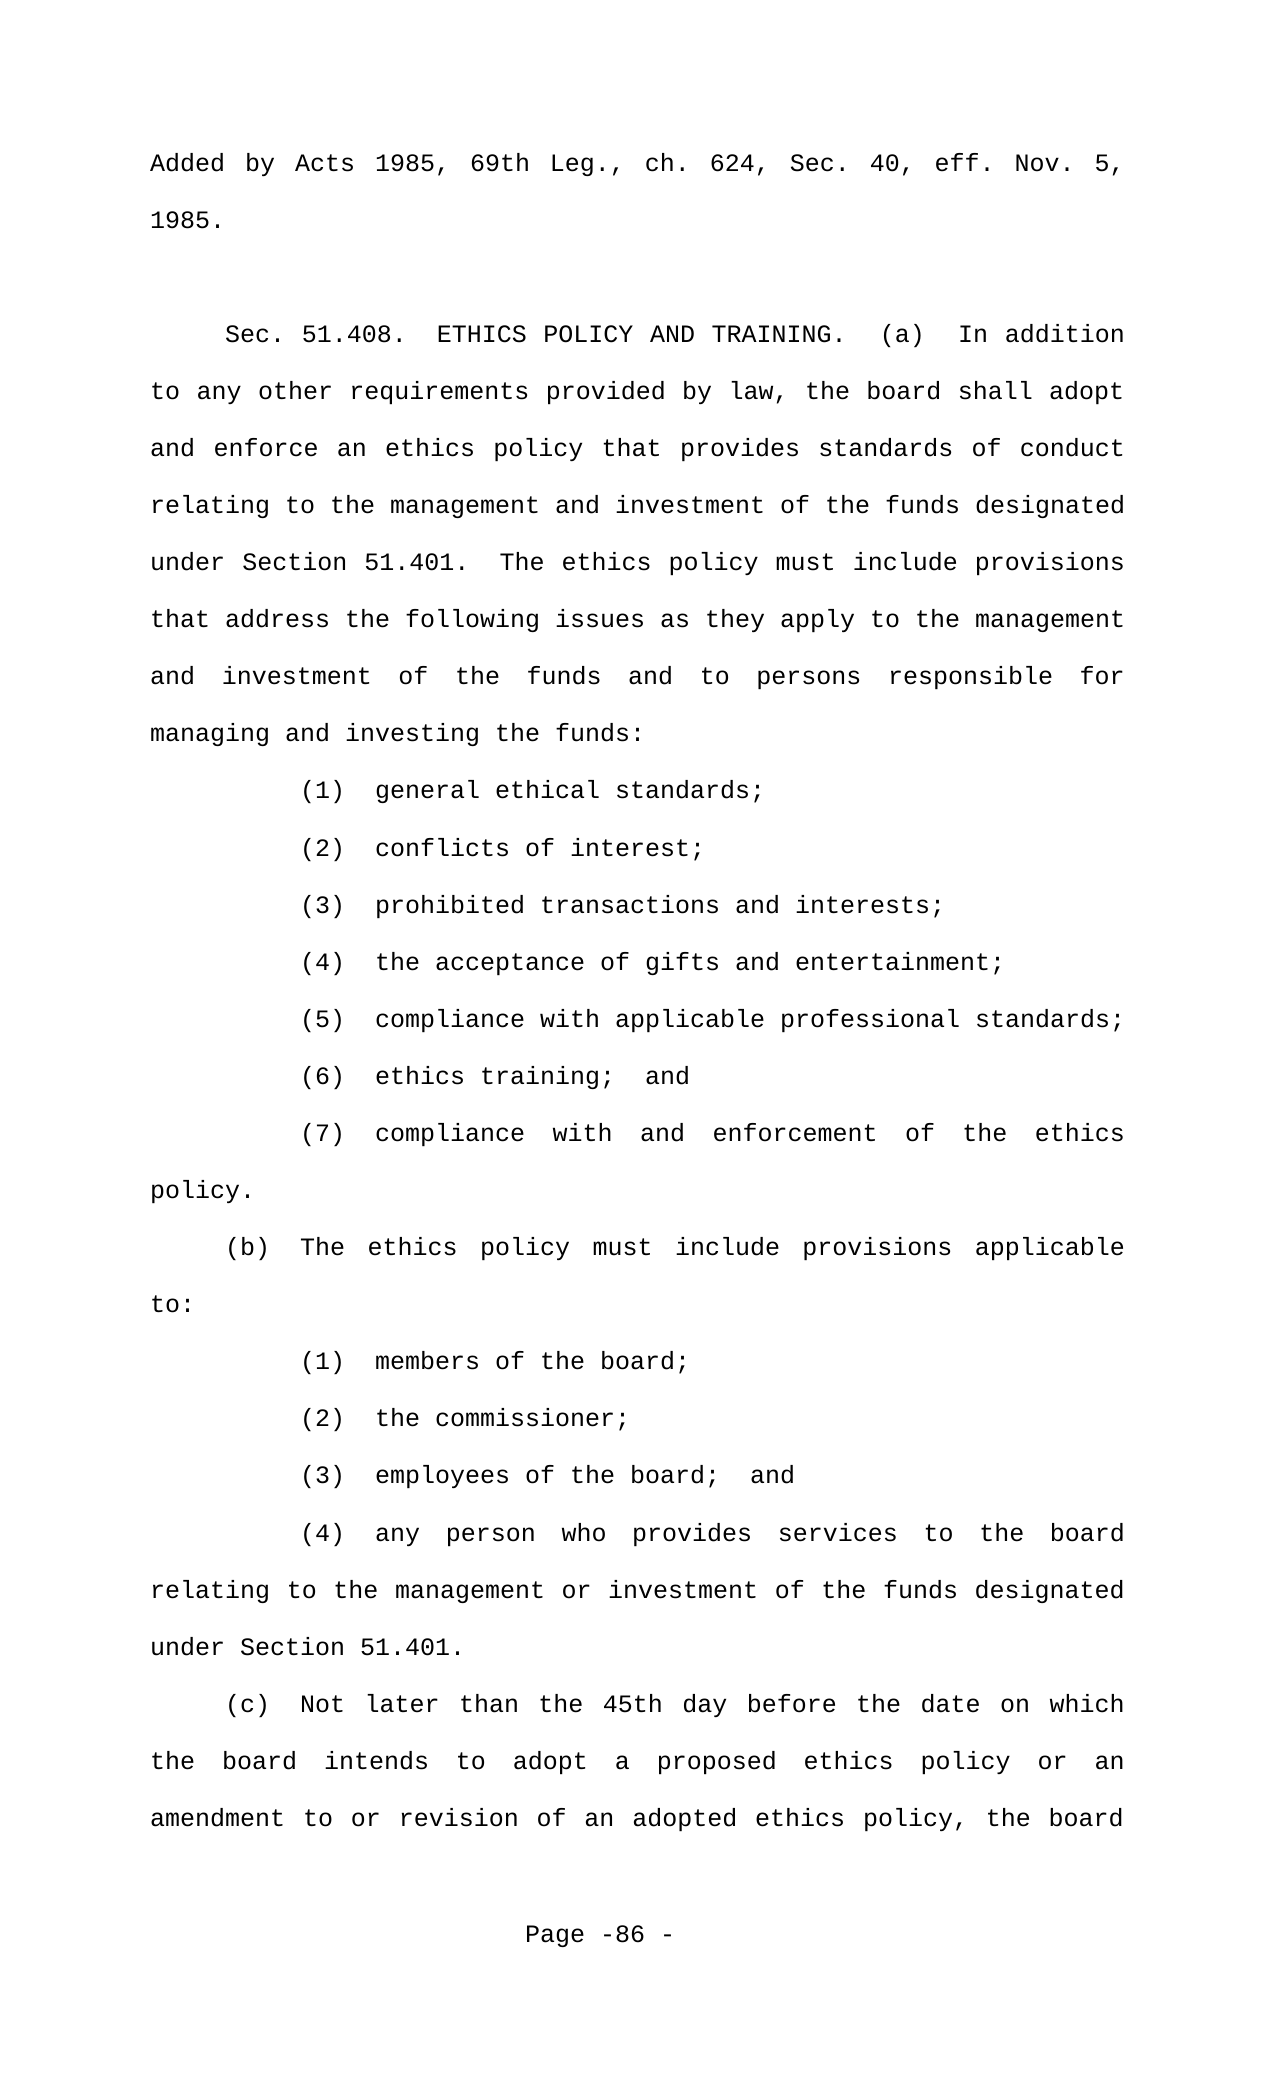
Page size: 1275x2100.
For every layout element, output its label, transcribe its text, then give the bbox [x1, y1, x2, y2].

text (3) prohibited transactions and interests; [150, 892, 1125, 921]
text (7) compliance with and enforcement of the ethics policy. [150, 1120, 1125, 1206]
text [150, 150, 1125, 236]
text (b) The ethics policy must include provisions applicable to: [150, 1234, 1125, 1320]
text (1) members of the board; [150, 1349, 1125, 1377]
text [150, 1691, 1125, 1834]
text (3) employees of the board; and [150, 1463, 1125, 1491]
text (6) ethics training; and [150, 1063, 1125, 1092]
text (1) general ethical standards; [150, 778, 1125, 806]
text Sec. 51.408. ETHICS POLICY AND TRAINING. (a) In addition to any other requirements provided by law, the board shall adopt and enforce an ethics policy that provides standards of conduct relating to the management and investment of the funds designated under Section 51.401. The ethics policy must include provisions that address the following issues as they apply to the management and investment of the funds and to persons responsible for managing and investing the funds: [150, 321, 1125, 749]
text (4) the acceptance of gifts and entertainment; [150, 949, 1125, 978]
text (5) compliance with applicable professional standards; [150, 1006, 1125, 1035]
text (2) conflicts of interest; [150, 835, 1125, 863]
text (4) any person who provides services to the board relating to the management or investment of the funds designated under Section 51.401. [150, 1520, 1125, 1663]
text (2) the commissioner; [150, 1406, 1125, 1434]
